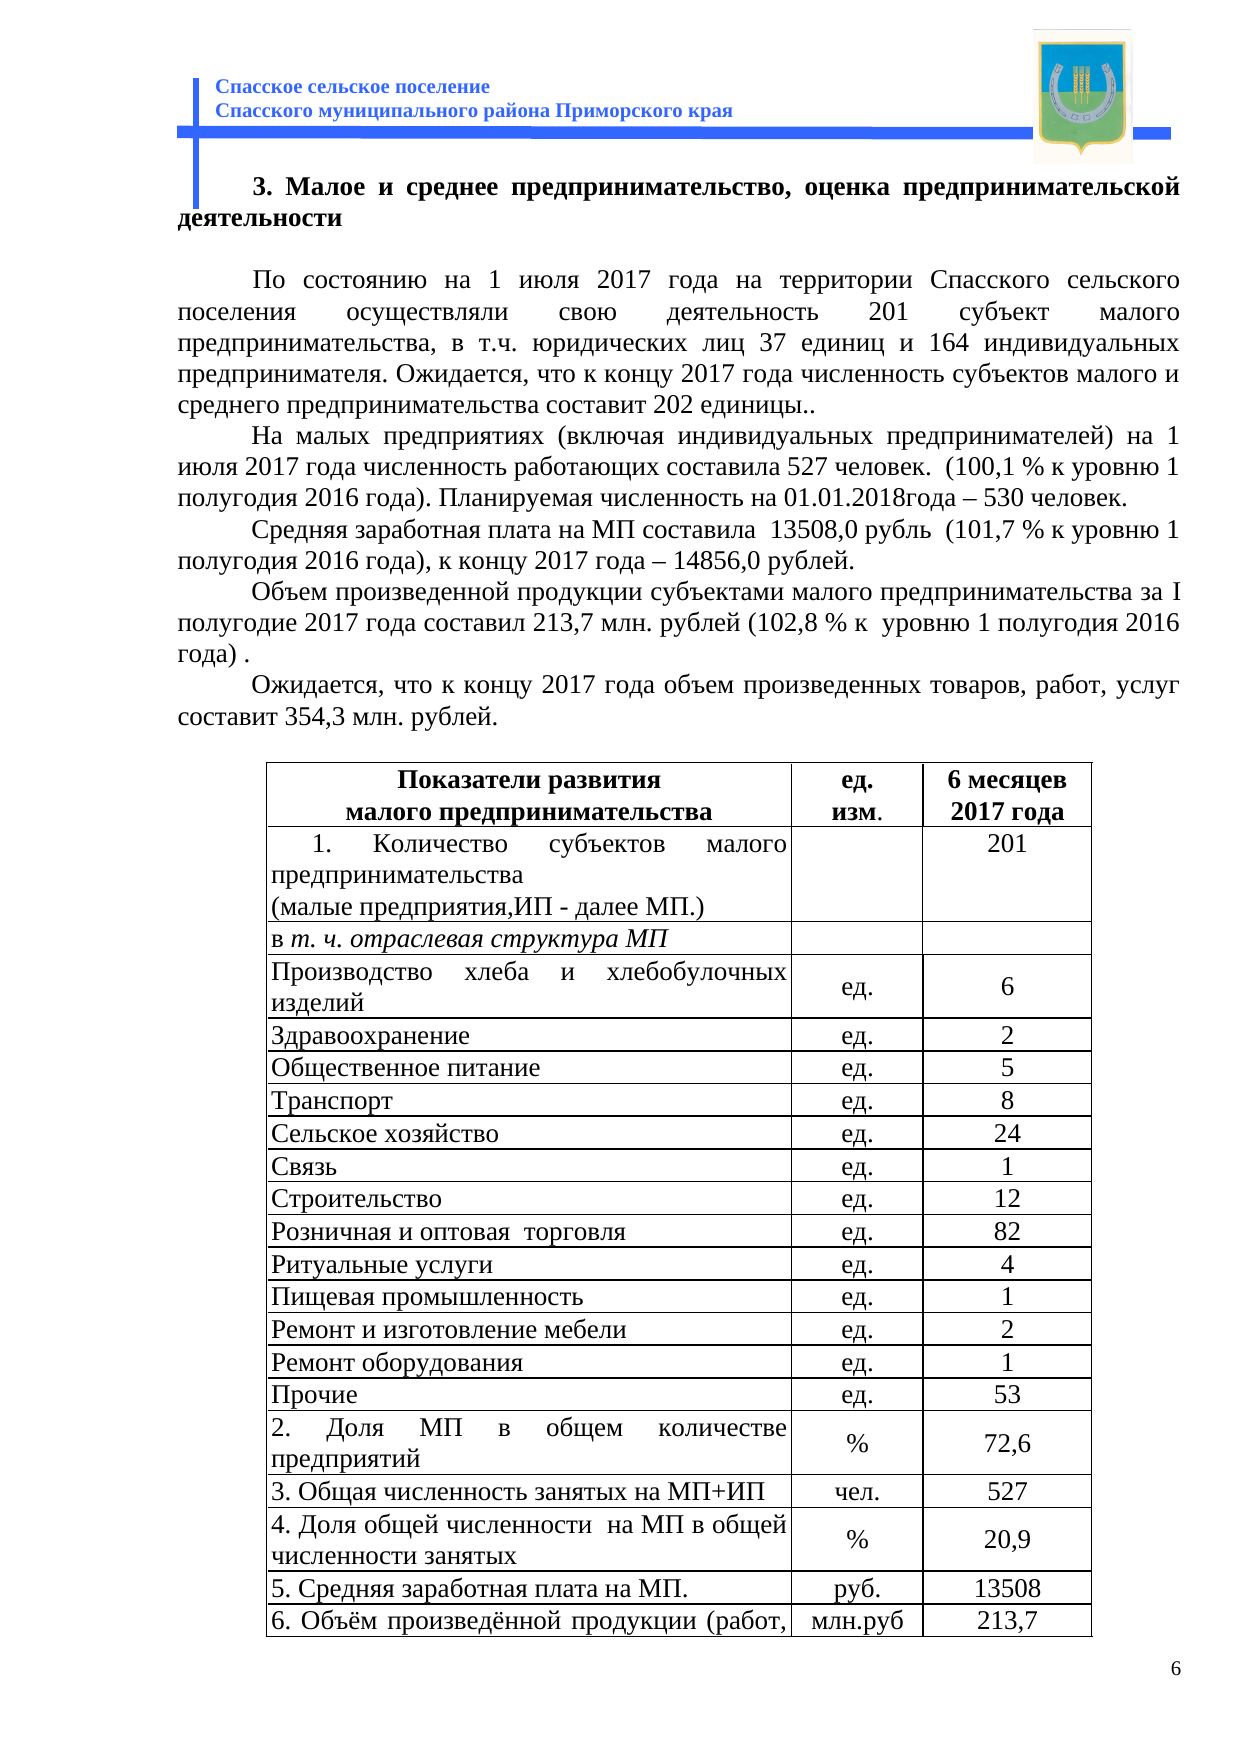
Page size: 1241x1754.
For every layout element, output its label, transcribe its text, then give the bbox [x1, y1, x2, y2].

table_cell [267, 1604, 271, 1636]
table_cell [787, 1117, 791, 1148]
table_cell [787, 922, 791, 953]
text Ожидается, что к концу 2017 года объем произведенных товаров, работ, услуг составит 354,3 млн. рублей. [177, 668, 1181, 731]
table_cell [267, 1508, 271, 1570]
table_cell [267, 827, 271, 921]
table_cell % [792, 1508, 922, 1570]
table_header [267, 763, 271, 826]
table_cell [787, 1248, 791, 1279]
table_cell 20,9 [924, 1508, 1091, 1570]
picture [1033, 29, 1133, 164]
table_cell 6 [924, 955, 1091, 1017]
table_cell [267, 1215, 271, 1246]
table_cell [792, 922, 796, 953]
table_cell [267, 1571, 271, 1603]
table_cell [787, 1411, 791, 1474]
table_cell % [792, 1411, 922, 1474]
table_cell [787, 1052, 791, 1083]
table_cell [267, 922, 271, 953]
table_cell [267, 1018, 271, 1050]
table_cell 2 [924, 1019, 1091, 1050]
table_cell [792, 827, 922, 921]
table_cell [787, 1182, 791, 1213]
table_cell 8 [924, 1084, 1091, 1115]
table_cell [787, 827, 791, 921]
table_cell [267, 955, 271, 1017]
table_cell 1 [924, 1150, 1091, 1181]
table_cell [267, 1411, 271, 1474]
text Объем произведенной продукции субъектами малого предпринимательства за I полугодие 2017 года составил 213,7 млн. рублей (102,8 % к уровню 1 полугодия 2016 года) . [177, 575, 1181, 668]
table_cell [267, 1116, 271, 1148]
table_cell [1087, 922, 1091, 953]
table_cell 1 [924, 1346, 1091, 1377]
table_cell [923, 922, 927, 953]
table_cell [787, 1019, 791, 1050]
table_cell ед. [792, 955, 922, 1017]
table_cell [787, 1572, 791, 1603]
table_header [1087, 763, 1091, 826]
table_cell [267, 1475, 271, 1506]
text 3. Малое и среднее предпринимательство, оценка предпринимательской деятельности [177, 170, 1181, 232]
table_cell 53 [924, 1379, 1091, 1410]
table_cell 5 [924, 1052, 1091, 1083]
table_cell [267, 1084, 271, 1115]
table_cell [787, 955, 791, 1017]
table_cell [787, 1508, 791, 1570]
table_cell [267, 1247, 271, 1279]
table_cell 201 [923, 827, 1091, 921]
table_cell 72,6 [924, 1411, 1091, 1474]
table_cell 82 [924, 1215, 1091, 1246]
table_cell 4 [924, 1248, 1091, 1279]
text По состоянию на 1 июля 2017 года на территории Спасского сельского поселения осуществляли свою деятельность 201 субъект малого предпринимательства, в т.ч. юридических лиц 37 единиц и 164 индивидуальных предпринимателя. Ожидается, что к концу 2017 года численность субъектов малого и среднего предпринимательства составит 202 единицы.. [177, 263, 1181, 419]
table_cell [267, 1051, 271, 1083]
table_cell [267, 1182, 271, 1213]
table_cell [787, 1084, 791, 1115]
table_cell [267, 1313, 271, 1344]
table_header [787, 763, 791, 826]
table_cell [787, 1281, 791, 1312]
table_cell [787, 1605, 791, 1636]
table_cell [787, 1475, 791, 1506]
table_cell 12 [924, 1182, 1091, 1213]
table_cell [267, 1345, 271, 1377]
table_cell 1 [924, 1281, 1091, 1312]
text Средняя заработная плата на МП составила 13508,0 рубль (101,7 % к уровню 1 полугодия 2016 года), к концу 2017 года – 14856,0 рублей. [177, 513, 1181, 575]
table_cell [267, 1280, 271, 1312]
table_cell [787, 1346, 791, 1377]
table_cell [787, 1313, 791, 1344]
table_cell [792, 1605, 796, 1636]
text На малых предприятиях (включая индивидуальных предпринимателей) на 1 июля 2017 года численность работающих составила 527 человек. (100,1 % к уровню 1 полугодия 2016 года). Планируемая численность на 01.01.2018года – 530 человек. [177, 419, 1181, 513]
table_cell 2 [924, 1313, 1091, 1344]
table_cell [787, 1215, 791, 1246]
table_cell 24 [924, 1117, 1091, 1148]
